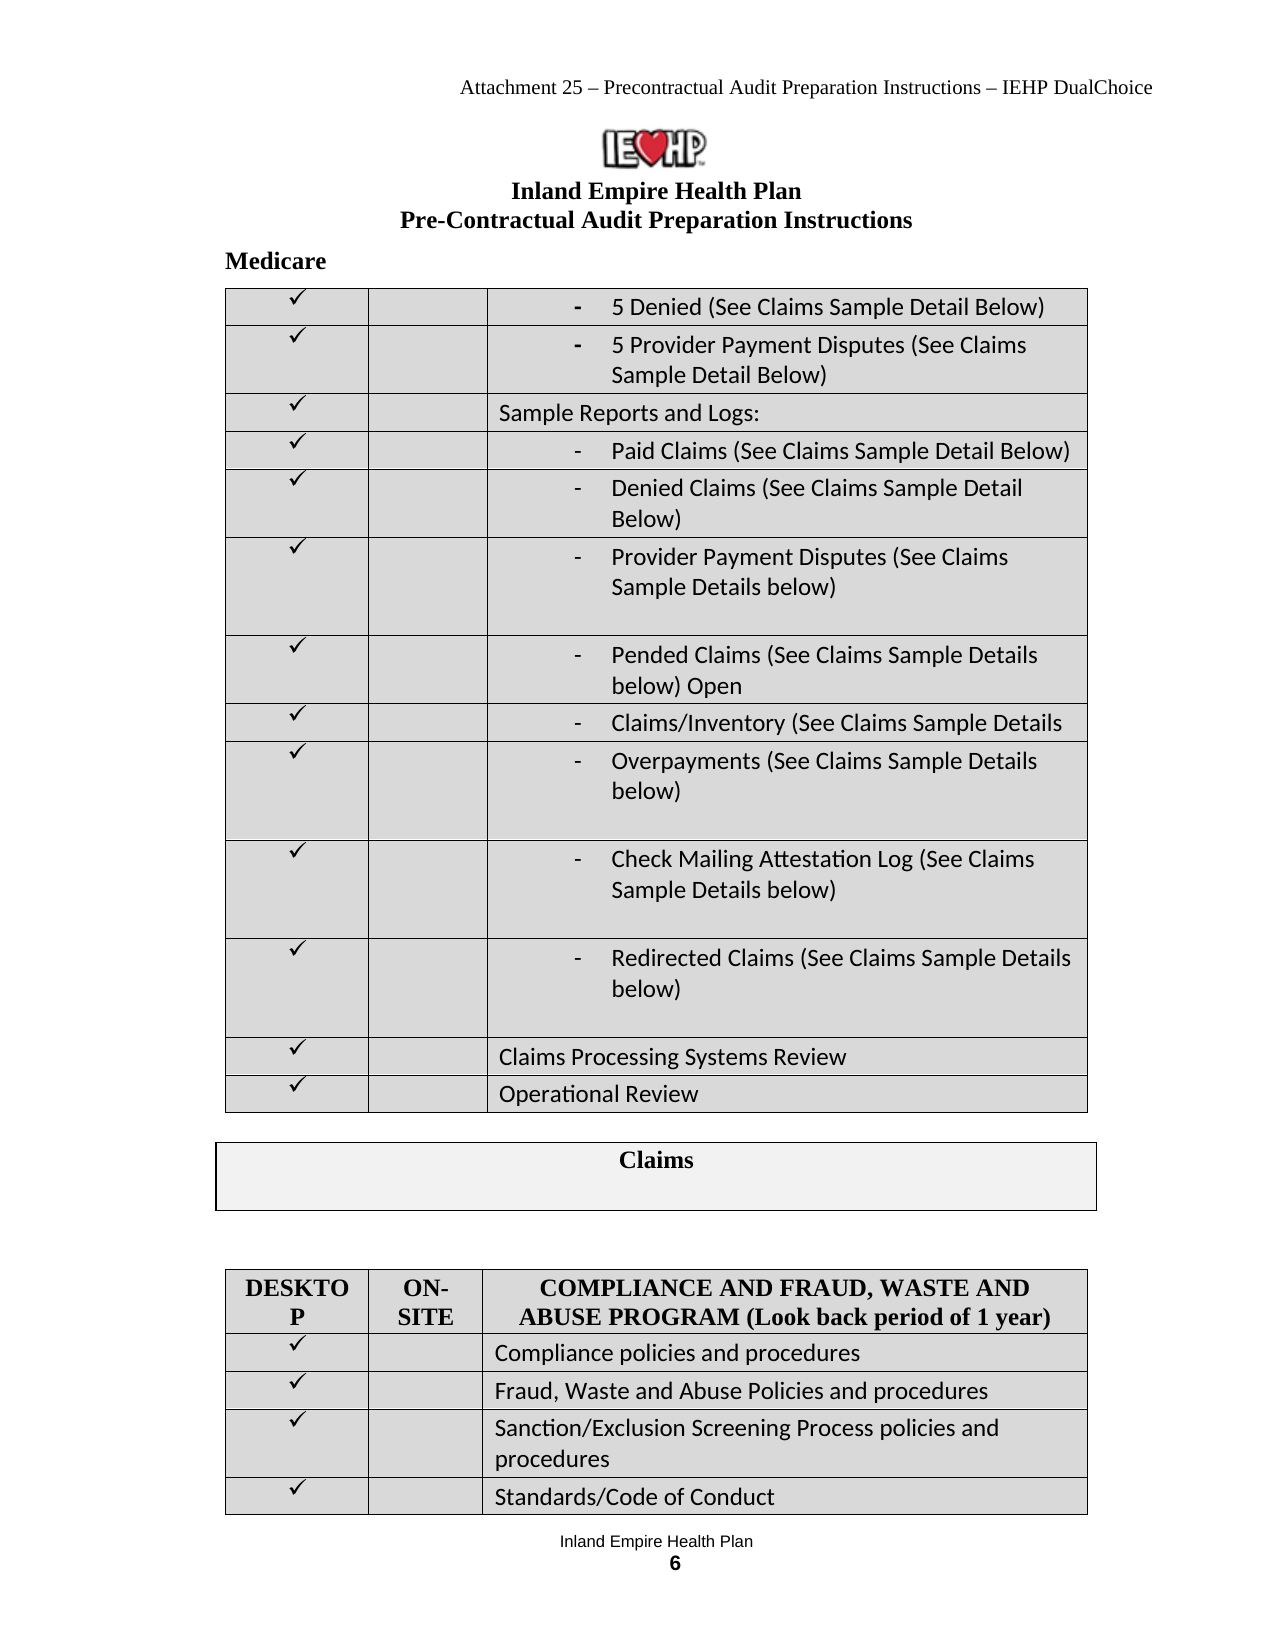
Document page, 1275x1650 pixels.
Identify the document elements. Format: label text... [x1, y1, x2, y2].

table_cell [369, 704, 487, 741]
table_cell [369, 1372, 482, 1408]
table_cell [226, 939, 368, 1037]
table_cell [369, 1076, 487, 1112]
table_cell [369, 742, 487, 839]
table_cell [226, 1372, 368, 1408]
table_cell Pended Claims (See Claims Sample Details below) Open [488, 636, 1087, 703]
table_cell [226, 432, 368, 468]
table_cell [226, 538, 368, 635]
table_cell [369, 939, 487, 1037]
table_cell Operational Review [488, 1076, 1087, 1112]
table_header DESKTOP [226, 1270, 368, 1333]
table_cell [369, 432, 487, 468]
table_cell Compliance policies and procedures [483, 1334, 1087, 1371]
table_cell Redirected Claims (See Claims Sample Details below) [488, 939, 1087, 1037]
picture [597, 123, 715, 177]
table_cell [369, 1334, 482, 1371]
table_header ON-SITE [369, 1270, 482, 1333]
table_cell [369, 1478, 482, 1514]
table_cell Claims Processing Systems Review [488, 1038, 1087, 1074]
table_cell Check Mailing Attestation Log (See Claims Sample Details below) [488, 841, 1087, 938]
table_header COMPLIANCE AND FRAUD, WASTE AND ABUSE PROGRAM (Look back period of 1 year) [483, 1270, 1087, 1333]
table_cell [369, 470, 487, 537]
table_cell [226, 742, 368, 839]
table_cell [369, 1410, 482, 1477]
subtitle Claims [217, 1143, 1096, 1210]
table_cell [226, 1076, 368, 1112]
table_cell [369, 538, 487, 635]
table_cell [369, 1038, 487, 1074]
table_cell [226, 470, 368, 537]
table_cell [226, 704, 368, 741]
table_cell [226, 289, 368, 325]
table_cell [226, 394, 368, 431]
table_cell [226, 1334, 368, 1371]
table_cell [226, 636, 368, 703]
table_cell Paid Claims (See Claims Sample Detail Below) [488, 432, 1087, 468]
table_cell Fraud, Waste and Abuse Policies and procedures [483, 1372, 1087, 1408]
table_cell [369, 394, 487, 431]
table_cell 5 Provider Payment Disputes (See Claims Sample Detail Below) [488, 326, 1087, 393]
table_cell Sanction/Exclusion Screening Process policies and procedures [483, 1410, 1087, 1477]
table_cell Standards/Code of Conduct [483, 1478, 1087, 1514]
table_cell [369, 289, 487, 325]
table_cell [369, 326, 487, 393]
table_cell 5 Denied (See Claims Sample Detail Below) [488, 289, 1087, 325]
table_cell Overpayments (See Claims Sample Details below) [488, 742, 1087, 839]
table_cell [226, 1478, 368, 1514]
table_cell [226, 326, 368, 393]
table_cell [226, 841, 368, 938]
table_cell Claims/Inventory (See Claims Sample Details [488, 704, 1087, 741]
table_cell Denied Claims (See Claims Sample Detail Below) [488, 470, 1087, 537]
table_cell [226, 1410, 368, 1477]
table_cell [369, 636, 487, 703]
table_cell Sample Reports and Logs: [488, 394, 1087, 431]
table_cell [226, 1038, 368, 1074]
table_cell Provider Payment Disputes (See Claims Sample Details below) [488, 538, 1087, 635]
table_cell [369, 841, 487, 938]
